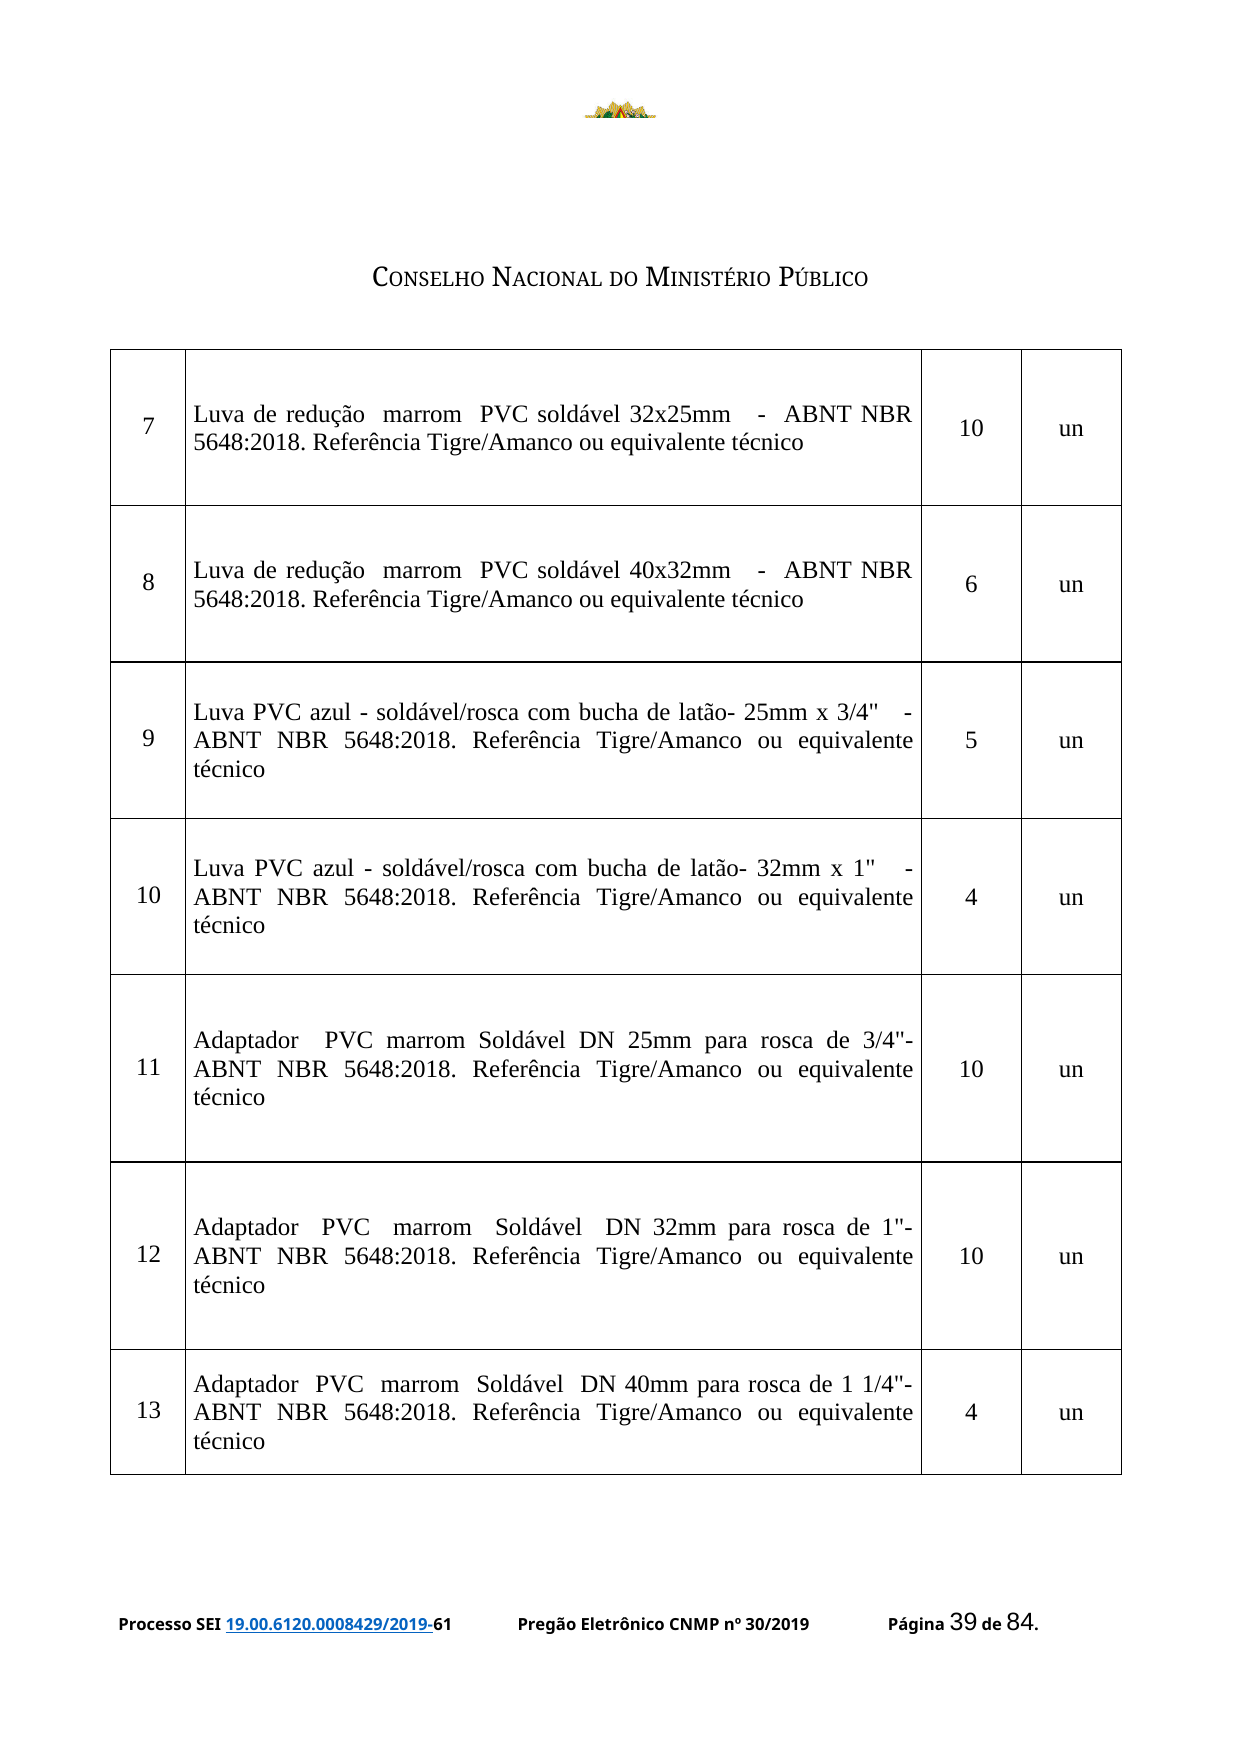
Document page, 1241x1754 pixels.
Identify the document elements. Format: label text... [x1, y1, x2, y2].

table_cell Adaptador PVC marrom Soldável DN 40mm para rosca de 1 1/4"- ABNT NBR 5648:2018. Referência Tigre/Amanco ou equivalente técnico [186, 1350, 921, 1474]
table_cell 12 [111, 1163, 185, 1349]
table_cell 10 [922, 350, 1021, 505]
table_cell 10 [111, 819, 185, 974]
table_cell Luva de redução marrom PVC soldável 40x32mm - ABNT NBR 5648:2018. Referência Tigre/Amanco ou equivalente técnico [186, 506, 921, 661]
table_cell 9 [111, 663, 185, 818]
table_cell un [1022, 506, 1121, 661]
table_cell 6 [922, 506, 1021, 661]
table_cell 4 [922, 1350, 1021, 1474]
table_cell 10 [922, 1163, 1021, 1349]
table_cell un [1022, 975, 1121, 1161]
table_cell Luva PVC azul - soldável/rosca com bucha de latão- 25mm x 3/4" - ABNT NBR 5648:2018. Referência Tigre/Amanco ou equivalente técnico [186, 663, 921, 818]
table_cell 13 [111, 1350, 185, 1474]
table_cell Adaptador PVC marrom Soldável DN 25mm para rosca de 3/4"- ABNT NBR 5648:2018. Referência Tigre/Amanco ou equivalente técnico [186, 975, 921, 1161]
table_cell 11 [111, 975, 185, 1161]
table_cell un [1022, 350, 1121, 505]
table_cell 7 [111, 350, 185, 505]
table_cell un [1022, 663, 1121, 818]
table_cell Luva PVC azul - soldável/rosca com bucha de latão- 32mm x 1" - ABNT NBR 5648:2018. Referência Tigre/Amanco ou equivalente técnico [186, 819, 921, 974]
table_cell 10 [922, 975, 1021, 1161]
table_cell 5 [922, 663, 1021, 818]
table_cell un [1022, 1163, 1121, 1349]
table_cell 8 [111, 506, 185, 661]
table_cell 4 [922, 819, 1021, 974]
table_cell un [1022, 819, 1121, 974]
table_cell Adaptador PVC marrom Soldável DN 32mm para rosca de 1"- ABNT NBR 5648:2018. Referência Tigre/Amanco ou equivalente técnico [186, 1163, 921, 1349]
table_cell un [1022, 1350, 1121, 1474]
table_cell Luva de redução marrom PVC soldável 32x25mm - ABNT NBR 5648:2018. Referência Tigre/Amanco ou equivalente técnico [186, 350, 921, 505]
